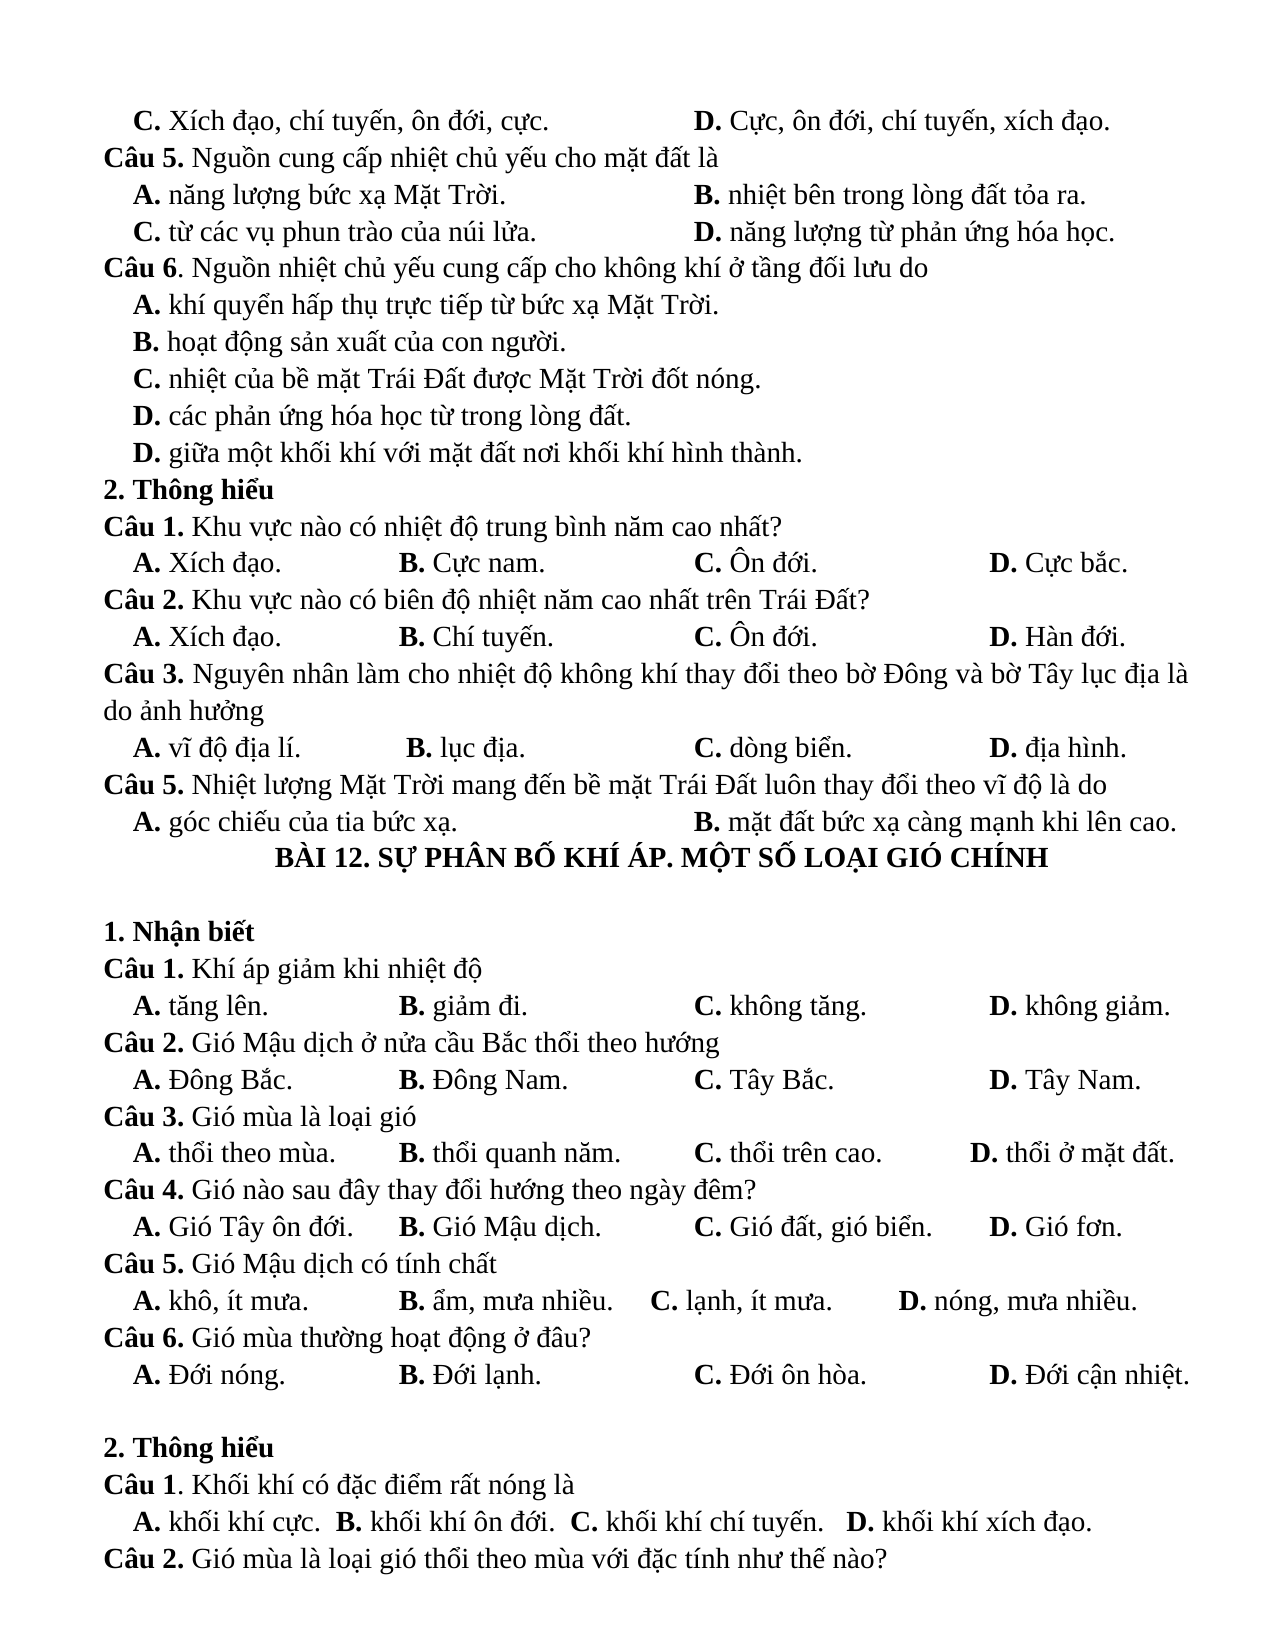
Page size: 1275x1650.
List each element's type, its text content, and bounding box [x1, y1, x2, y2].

text A. vĩ độ địa lí. B. lục địa. C. dòng biển. D. địa hình. [103, 730, 1191, 763]
text A. Đông Bắc. B. Đông Nam. C. Tây Bắc. D. Tây Nam. [103, 1062, 1191, 1095]
text Câu 5. Gió Mậu dịch có tính chất [103, 1246, 1191, 1280]
text D. giữa một khối khí với mặt đất nơi khối khí hình thành. [103, 435, 1191, 468]
text 2. Thông hiểu [103, 1431, 1191, 1464]
text C. nhiệt của bề mặt Trái Đất được Mặt Trời đốt nóng. [103, 361, 1191, 395]
text A. thổi theo mùa. B. thổi quanh năm. C. thổi trên cao. D. thổi ở mặt đất. [103, 1136, 1191, 1169]
text Câu 2. Gió mùa là loại gió thổi theo mùa với đặc tính như thế nào? [103, 1541, 1191, 1575]
text A. khô, ít mưa. B. ẩm, mưa nhiều. C. lạnh, ít mưa. D. nóng, mưa nhiều. [103, 1283, 1191, 1317]
text BÀI 12. SỰ PHÂN BỐ KHÍ ÁP. MỘT SỐ LOẠI GIÓ CHÍNH [133, 841, 1191, 874]
text D. các phản ứng hóa học từ trong lòng đất. [103, 398, 1191, 432]
text Câu 1. Khu vực nào có nhiệt độ trung bình năm cao nhất? [103, 509, 1191, 542]
text B. hoạt động sản xuất của con người. [103, 324, 1191, 358]
text 2. Thông hiểu [103, 472, 1191, 505]
text Câu 6. Gió mùa thường hoạt động ở đâu? [103, 1320, 1191, 1353]
text A. Đới nóng. B. Đới lạnh. C. Đới ôn hòa. D. Đới cận nhiệt. [103, 1357, 1191, 1390]
text A. góc chiếu của tia bức xạ. B. mặt đất bức xạ càng mạnh khi lên cao. [103, 804, 1191, 837]
text C. Xích đạo, chí tuyến, ôn đới, cực. D. Cực, ôn đới, chí tuyến, xích đạo. [103, 103, 1191, 137]
text A. Xích đạo. B. Chí tuyến. C. Ôn đới. D. Hàn đới. [103, 619, 1191, 653]
text Câu 6. Nguồn nhiệt chủ yếu cung cấp cho không khí ở tầng đối lưu do [103, 251, 1191, 284]
text Câu 5. Nhiệt lượng Mặt Trời mang đến bề mặt Trái Đất luôn thay đổi theo vĩ độ là do [103, 767, 1191, 800]
text Câu 2. Khu vực nào có biên độ nhiệt năm cao nhất trên Trái Đất? [103, 582, 1191, 616]
text Câu 5. Nguồn cung cấp nhiệt chủ yếu cho mặt đất là [103, 140, 1191, 173]
text 1. Nhận biết [103, 914, 1191, 948]
text Câu 1. Khối khí có đặc điểm rất nóng là [103, 1467, 1191, 1501]
text C. từ các vụ phun trào của núi lửa. D. năng lượng từ phản ứng hóa học. [103, 214, 1191, 247]
text A. Xích đạo. B. Cực nam. C. Ôn đới. D. Cực bắc. [103, 546, 1191, 579]
text A. khối khí cực. B. khối khí ôn đới. C. khối khí chí tuyến. D. khối khí xích đạo. [103, 1504, 1191, 1538]
text Câu 1. Khí áp giảm khi nhiệt độ [103, 951, 1191, 985]
text A. Gió Tây ôn đới. B. Gió Mậu dịch. C. Gió đất, gió biển. D. Gió fơn. [103, 1209, 1191, 1243]
text Câu 3. Nguyên nhân làm cho nhiệt độ không khí thay đổi theo bờ Đông và bờ Tây lục địa là do ảnh hưởng [103, 656, 1191, 727]
text Câu 4. Gió nào sau đây thay đổi hướng theo ngày đêm? [103, 1172, 1191, 1206]
text Câu 3. Gió mùa là loại gió [103, 1099, 1191, 1132]
text A. năng lượng bức xạ Mặt Trời. B. nhiệt bên trong lòng đất tỏa ra. [103, 177, 1191, 210]
text A. khí quyển hấp thụ trực tiếp từ bức xạ Mặt Trời. [103, 287, 1191, 321]
text Câu 2. Gió Mậu dịch ở nửa cầu Bắc thổi theo hướng [103, 1025, 1191, 1058]
text A. tăng lên. B. giảm đi. C. không tăng. D. không giảm. [103, 988, 1191, 1022]
